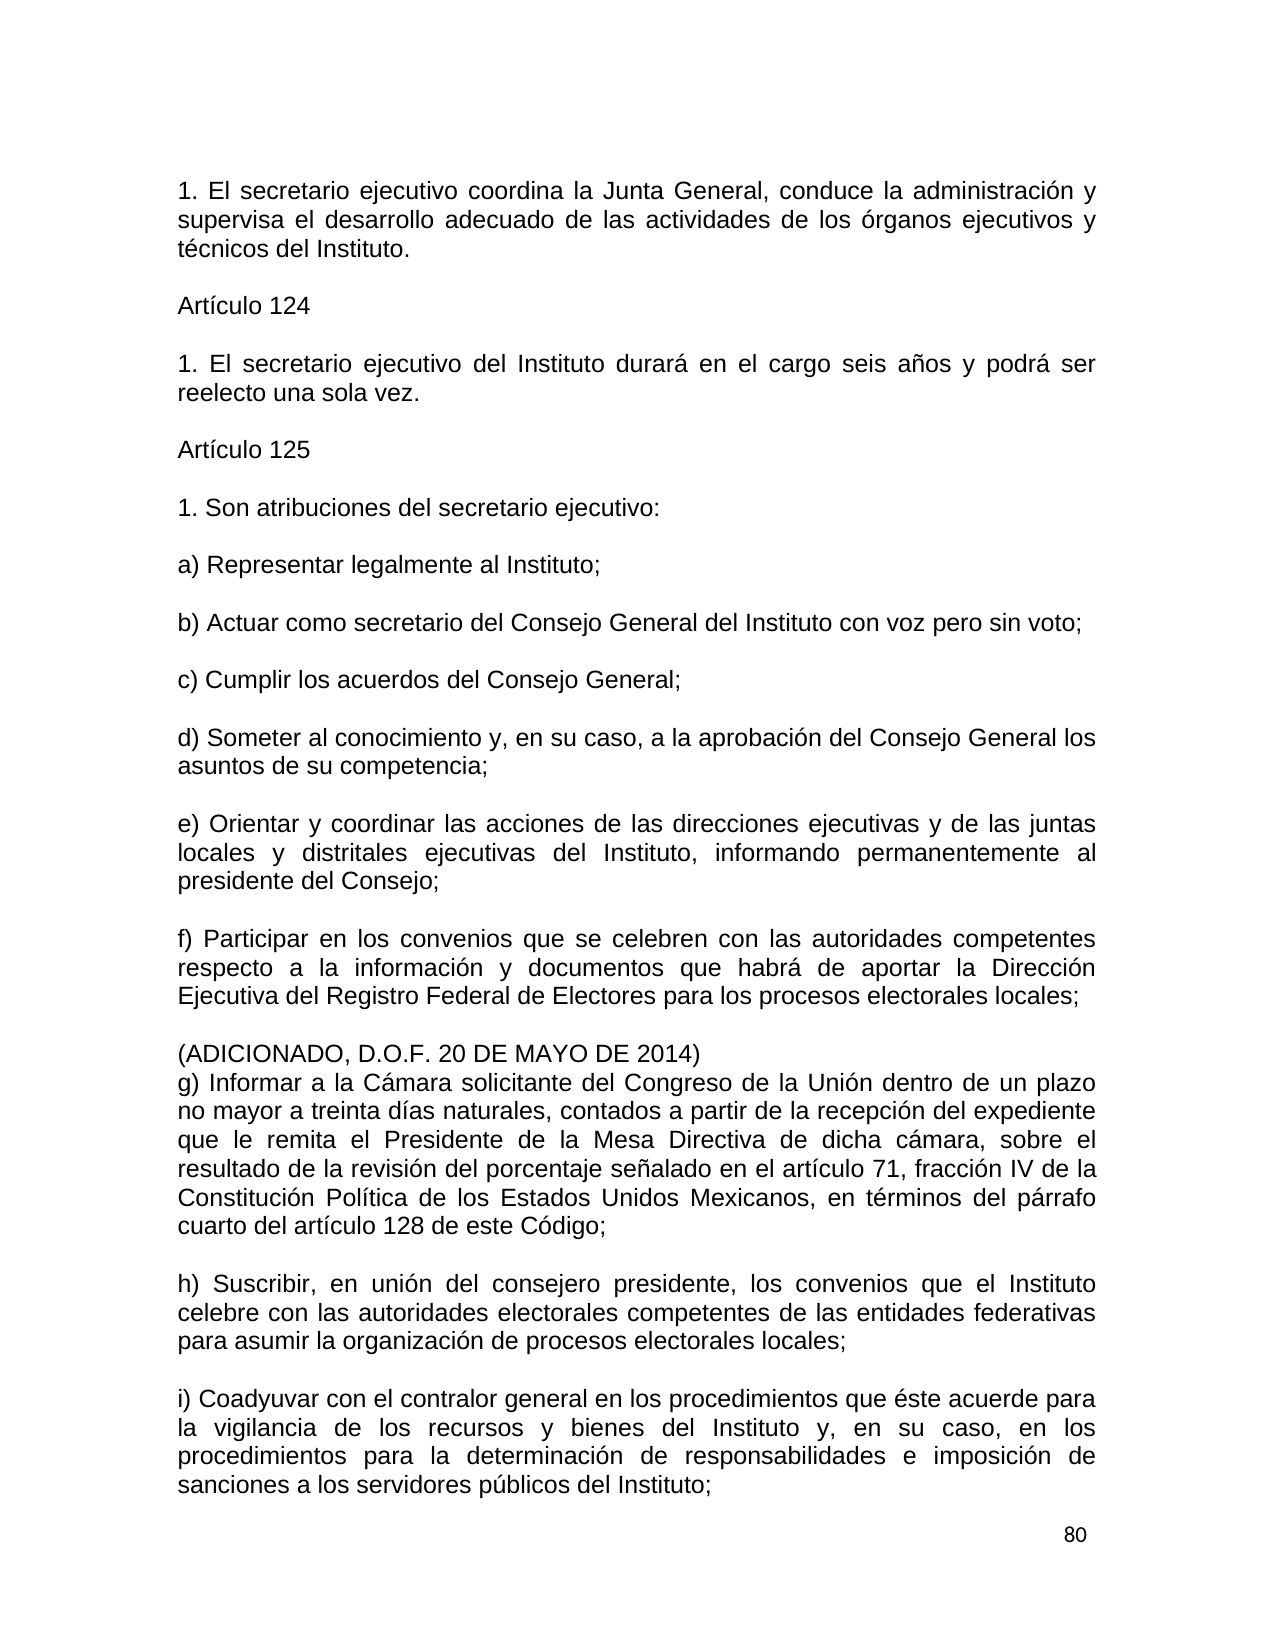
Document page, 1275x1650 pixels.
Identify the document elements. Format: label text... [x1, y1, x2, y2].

text c) Cumplir los acuerdos del Consejo General; [177, 665, 1098, 694]
text b) Actuar como secretario del Consejo General del Instituto con voz pero sin voto; [177, 608, 1098, 636]
text e) Orientar y coordinar las acciones de las direcciones ejecutivas y de las juntas locales y distritales ejecutivas del Instituto, informando permanentemente al presidente del Consejo; [177, 809, 1098, 895]
text g) Informar a la Cámara solicitante del Congreso de la Unión dentro de un plazo no mayor a treinta días naturales, contados a partir de la recepción del expediente que le remita el Presidente de la Mesa Directiva de dicha cámara, sobre el resultado de la revisión del porcentaje señalado en el artículo 71, fracción IV de la Constitución Política de los Estados Unidos Mexicanos, en términos del párrafo cuarto del artículo 128 de este Código; [177, 1068, 1098, 1240]
text 1. Son atribuciones del secretario ejecutivo: [177, 493, 1098, 521]
text 1. El secretario ejecutivo del Instituto durará en el cargo seis años y podrá ser reelecto una sola vez. [177, 349, 1098, 406]
text i) Coadyuvar con el contralor general en los procedimientos que éste acuerde para la vigilancia de los recursos y bienes del Instituto y, en su caso, en los procedimientos para la determinación de responsabilidades e imposición de sanciones a los servidores públicos del Instituto; [177, 1384, 1098, 1499]
text d) Someter al conocimiento y, en su caso, a la aprobación del Consejo General los asuntos de su competencia; [177, 723, 1098, 780]
text Artículo 124 [177, 291, 1098, 320]
text 1. El secretario ejecutivo coordina la Junta General, conduce la administración y supervisa el desarrollo adecuado de las actividades de los órganos ejecutivos y técnicos del Instituto. [177, 176, 1098, 263]
text f) Participar en los convenios que se celebren con las autoridades competentes respecto a la información y documentos que habrá de aportar la Dirección Ejecutiva del Registro Federal de Electores para los procesos electorales locales; [177, 924, 1098, 1010]
text (ADICIONADO, D.O.F. 20 DE MAYO DE 2014) [177, 1039, 1098, 1068]
text h) Suscribir, en unión del consejero presidente, los convenios que el Instituto celebre con las autoridades electorales competentes de las entidades federativas para asumir la organización de procesos electorales locales; [177, 1269, 1098, 1355]
text a) Representar legalmente al Instituto; [177, 550, 1098, 579]
text Artículo 125 [177, 435, 1098, 464]
